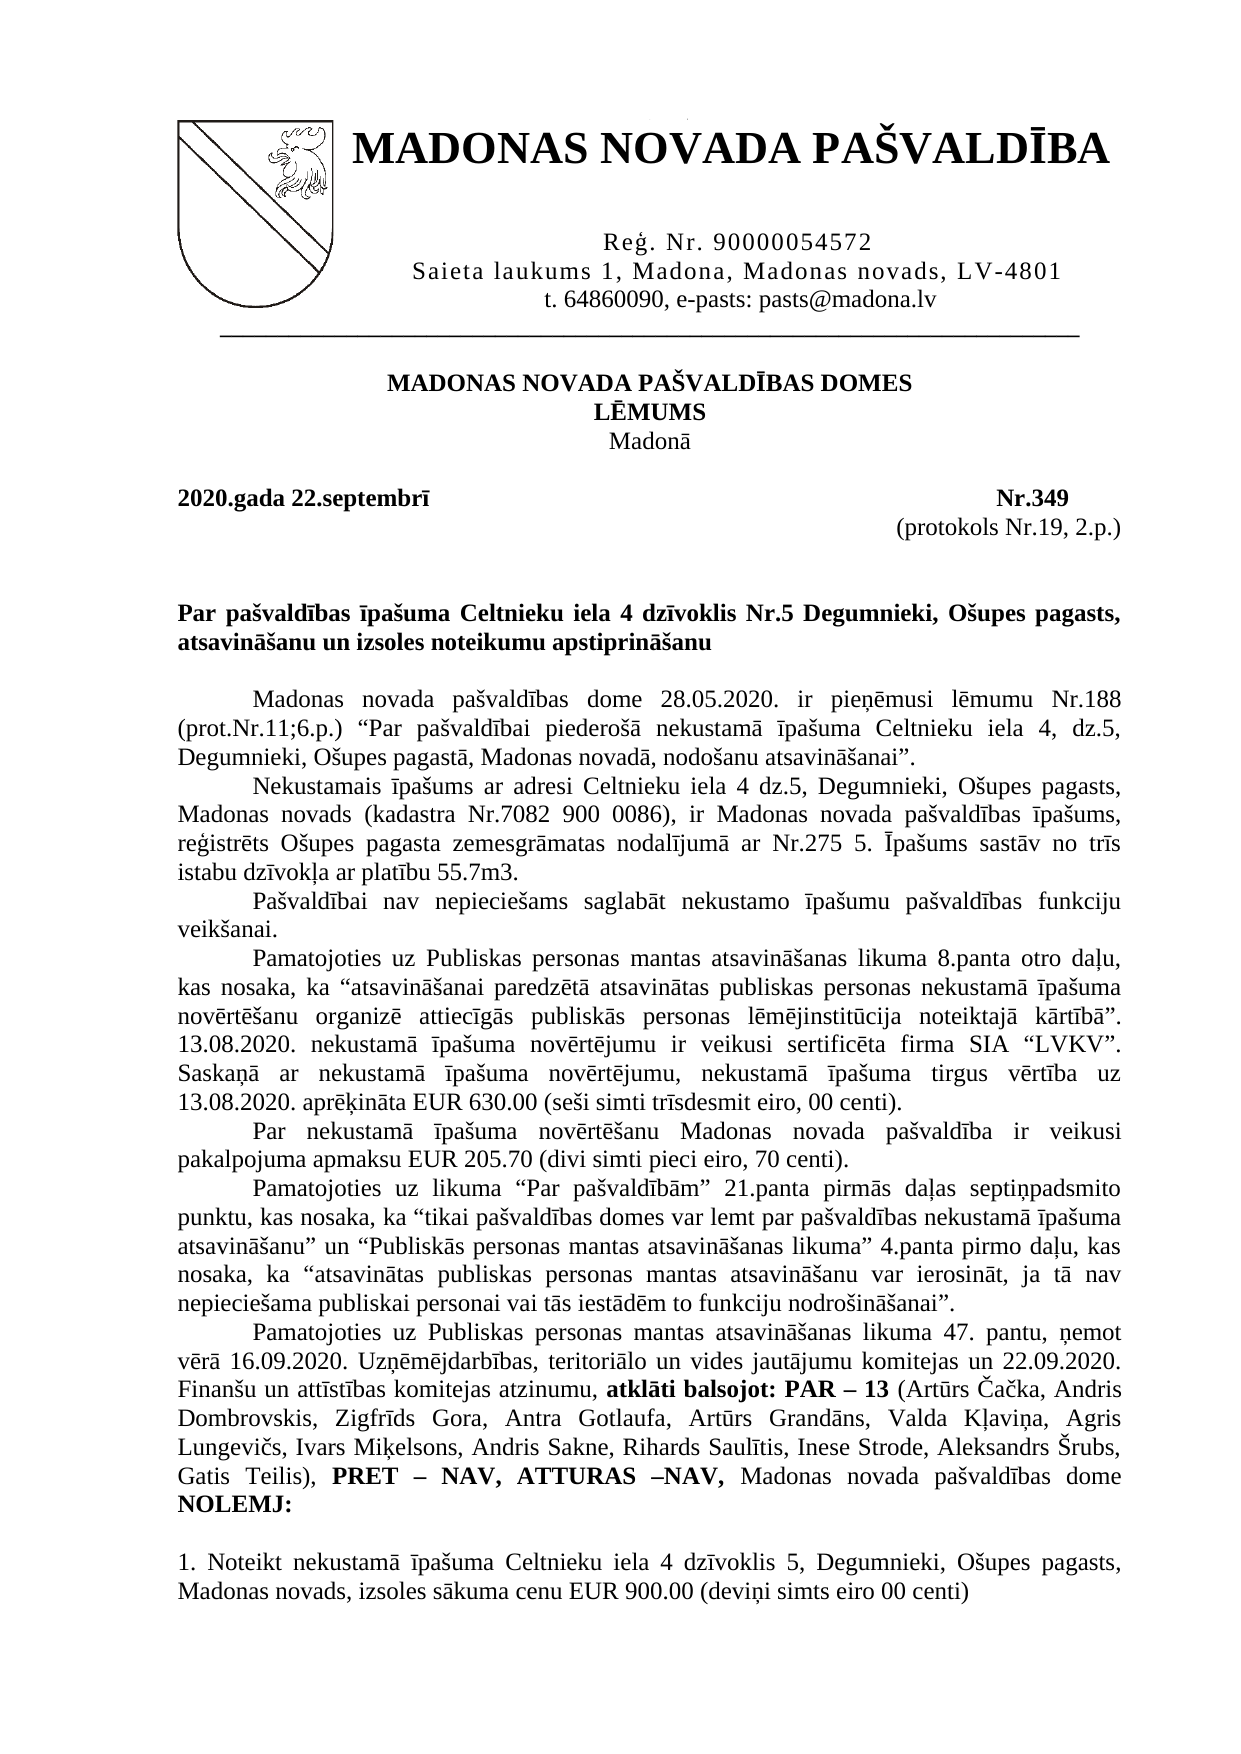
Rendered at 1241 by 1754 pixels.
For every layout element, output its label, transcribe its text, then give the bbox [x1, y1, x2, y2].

text Par nekustamā īpašuma novērtēšanu Madonas novada pašvaldība ir veikusi pakalpojuma apmaksu EUR 205.70 (divi simti pieci eiro, 70 centi). [177, 1116, 1122, 1173]
text ___________________________________________________________________________ [177, 313, 1122, 339]
text Saieta laukums 1, Madona, Madonas novads, LV-4801 [334, 256, 1122, 284]
text MADONAS NOVADA PAŠVALDĪBAS DOMES [177, 368, 1122, 397]
text Pašvaldībai nav nepieciešams saglabāt nekustamo īpašumu pašvaldības funkciju veikšanai. [177, 886, 1122, 943]
text Pamatojoties uz Publiskas personas mantas atsavināšanas likuma 8.panta otro daļu, kas nosaka, ka “atsavināšanai paredzētā atsavinātas publiskas personas nekustamā īpašuma novērtēšanu organizē attiecīgās publiskās personas lēmējinstitūcija noteiktajā kārtībā”. 13.08.2020. nekustamā īpašuma novērtējumu ir veikusi sertificēta firma SIA “LVKV”. Saskaņā ar nekustamā īpašuma novērtējumu, nekustamā īpašuma tirgus vērtība uz 13.08.2020. aprēķināta EUR 630.00 (seši simti trīsdesmit eiro, 00 centi). [177, 943, 1122, 1116]
text Madonas novada pašvaldības dome 28.05.2020. ir pieņēmusi lēmumu Nr.188 (prot.Nr.11;6.p.) “Par pašvaldībai piederošā nekustamā īpašuma Celtnieku iela 4, dz.5, Degumnieki, Ošupes pagastā, Madonas novadā, nodošanu atsavināšanai”. [177, 684, 1122, 771]
text Nekustamais īpašums ar adresi Celtnieku iela 4 dz.5, Degumnieki, Ošupes pagasts, Madonas novads (kadastra Nr.7082 900 0086), ir Madonas novada pašvaldības īpašums, reģistrēts Ošupes pagasta zemesgrāmatas nodalījumā ar Nr.275 5. Īpašums sastāv no trīs istabu dzīvokļa ar platību 55.7m3. [177, 771, 1122, 886]
text t. 64860090, e-pasts: pasts@madona.lv [177, 284, 1122, 313]
text Pamatojoties uz Publiskas personas mantas atsavināšanas likuma 47. pantu, ņemot vērā 16.09.2020. Uzņēmējdarbības, teritoriālo un vides jautājumu komitejas un 22.09.2020. Finanšu un attīstības komitejas atzinumu, atklāti balsojot: PAR – 13 (Artūrs Čačka, Andris Dombrovskis, Zigfrīds Gora, Antra Gotlaufa, Artūrs Grandāns, Valda Kļaviņa, Agris Lungevičs, Ivars Miķelsons, Andris Sakne, Rihards Saulītis, Inese Strode, Aleksandrs Šrubs, Gatis Teilis), PRET – NAV, ATTURAS –NAV, Madonas novada pašvaldības dome NOLEMJ: [177, 1317, 1122, 1518]
text MADONAS NOVADA PAŠVALDĪBA [334, 121, 1122, 173]
text LĒMUMS [177, 397, 1122, 426]
picture [177, 120, 334, 308]
text 2020.gada 22.septembrī Nr.349 [177, 483, 1122, 512]
text Madonā [177, 426, 1122, 454]
text Par pašvaldības īpašuma Celtnieku iela 4 dzīvoklis Nr.5 Degumnieki, Ošupes pagasts, atsavināšanu un izsoles noteikumu apstiprināšanu [177, 598, 1122, 656]
text Reģ. Nr. 90000054572 [334, 227, 1122, 256]
text (protokols Nr.19, 2.p.) [177, 512, 1122, 541]
text 1. Noteikt nekustamā īpašuma Celtnieku iela 4 dzīvoklis 5, Degumnieki, Ošupes pagasts, Madonas novads, izsoles sākuma cenu EUR 900.00 (deviņi simts eiro 00 centi) [177, 1547, 1122, 1604]
text Pamatojoties uz likuma “Par pašvaldībām” 21.panta pirmās daļas septiņpadsmito punktu, kas nosaka, ka “tikai pašvaldības domes var lemt par pašvaldības nekustamā īpašuma atsavināšanu” un “Publiskās personas mantas atsavināšanas likuma” 4.panta pirmo daļu, kas nosaka, ka “atsavinātas publiskas personas mantas atsavināšanu var ierosināt, ja tā nav nepieciešama publiskai personai vai tās iestādēm to funkciju nodrošināšanai”. [177, 1173, 1122, 1317]
